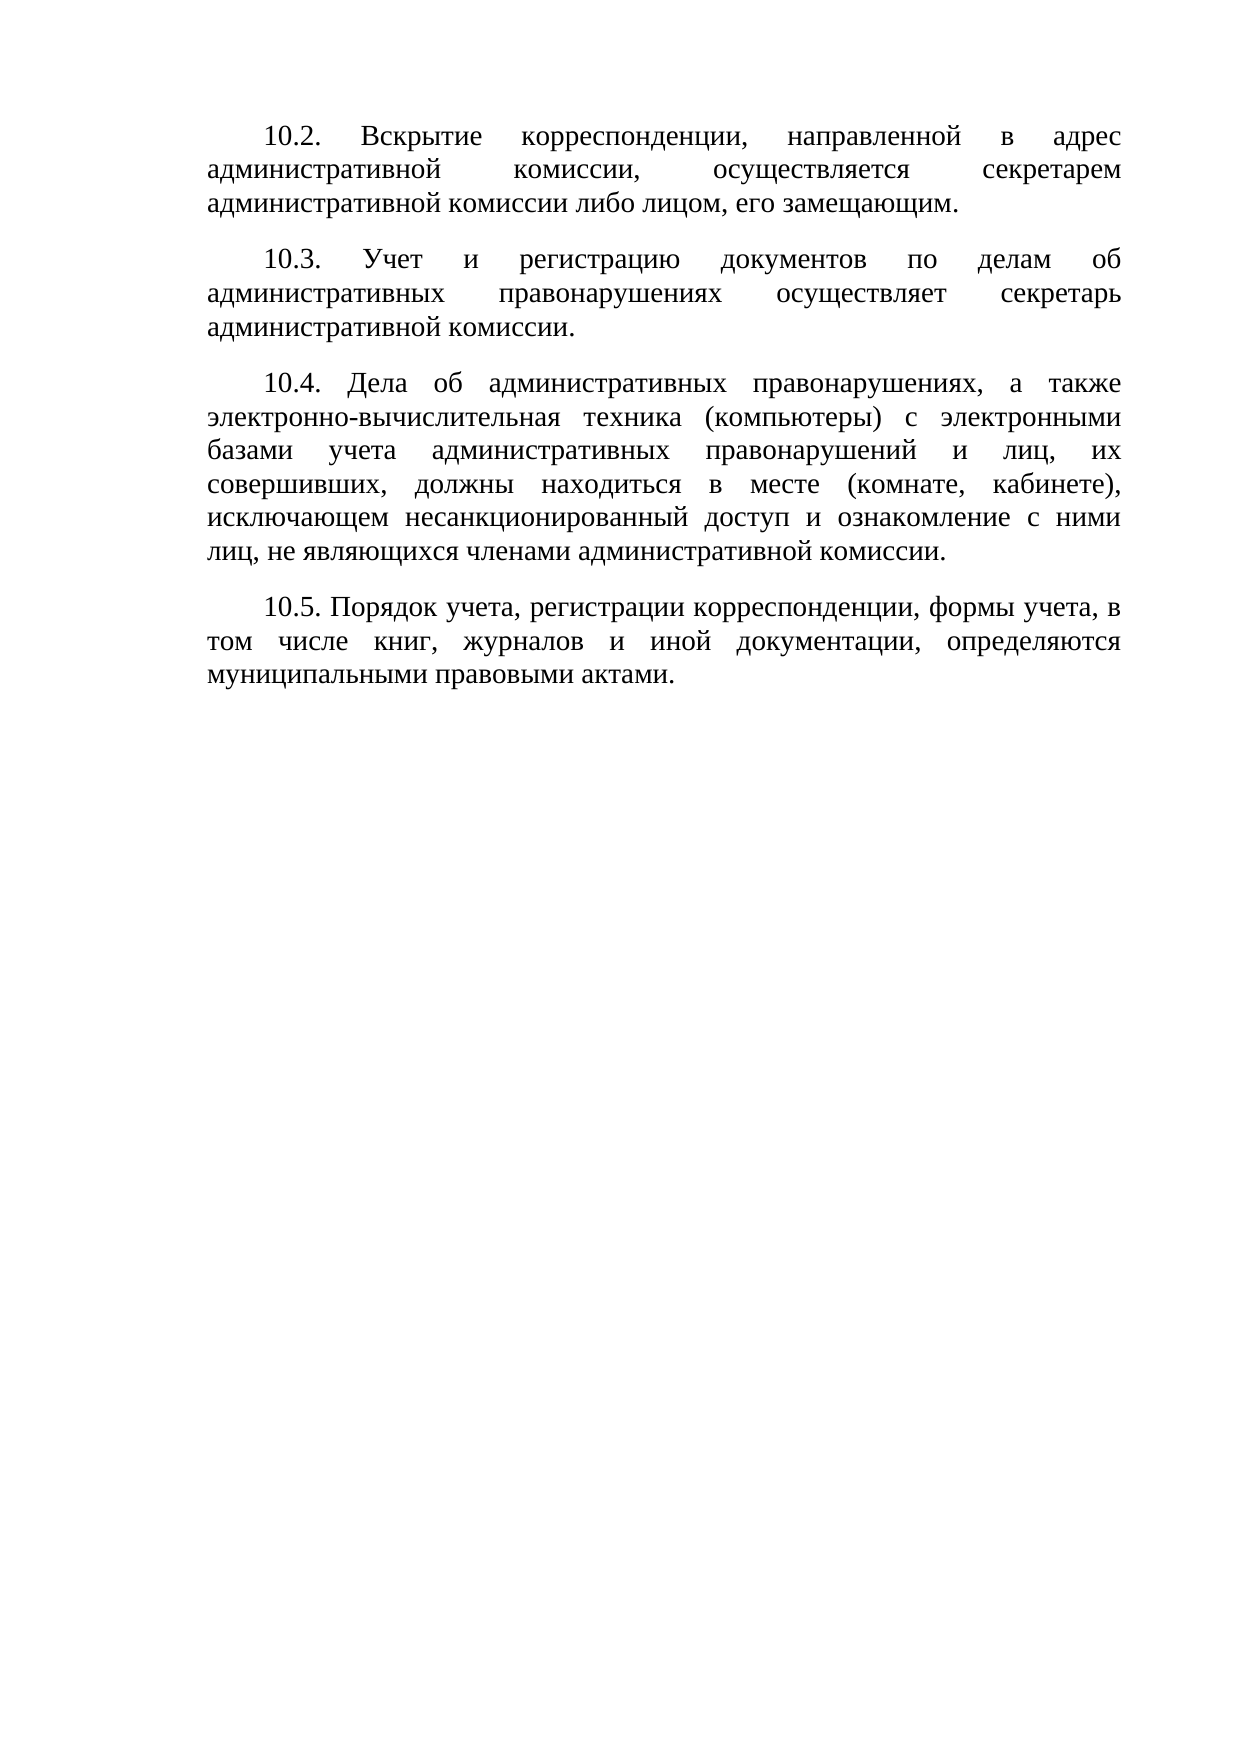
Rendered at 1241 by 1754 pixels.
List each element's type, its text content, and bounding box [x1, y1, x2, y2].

text 10.2. Вскрытие корреспонденции, направленной в адрес административной комиссии, осуществляется секретарем административной комиссии либо лицом, его замещающим. [207, 118, 1122, 219]
text 10.4. Дела об административных правонарушениях, а также электронно-вычислительная техника (компьютеры) с электронными базами учета административных правонарушений и лиц, их совершивших, должны находиться в месте (комнате, кабинете), исключающем несанкционированный доступ и ознакомление с ними лиц, не являющихся членами административной комиссии. [207, 365, 1122, 566]
text 10.3. Учет и регистрацию документов по делам об административных правонарушениях осуществляет секретарь административной комиссии. [207, 242, 1122, 342]
text 10.5. Порядок учета, регистрации корреспонденции, формы учета, в том числе книг, журналов и иной документации, определяются муниципальными правовыми актами. [207, 589, 1122, 690]
